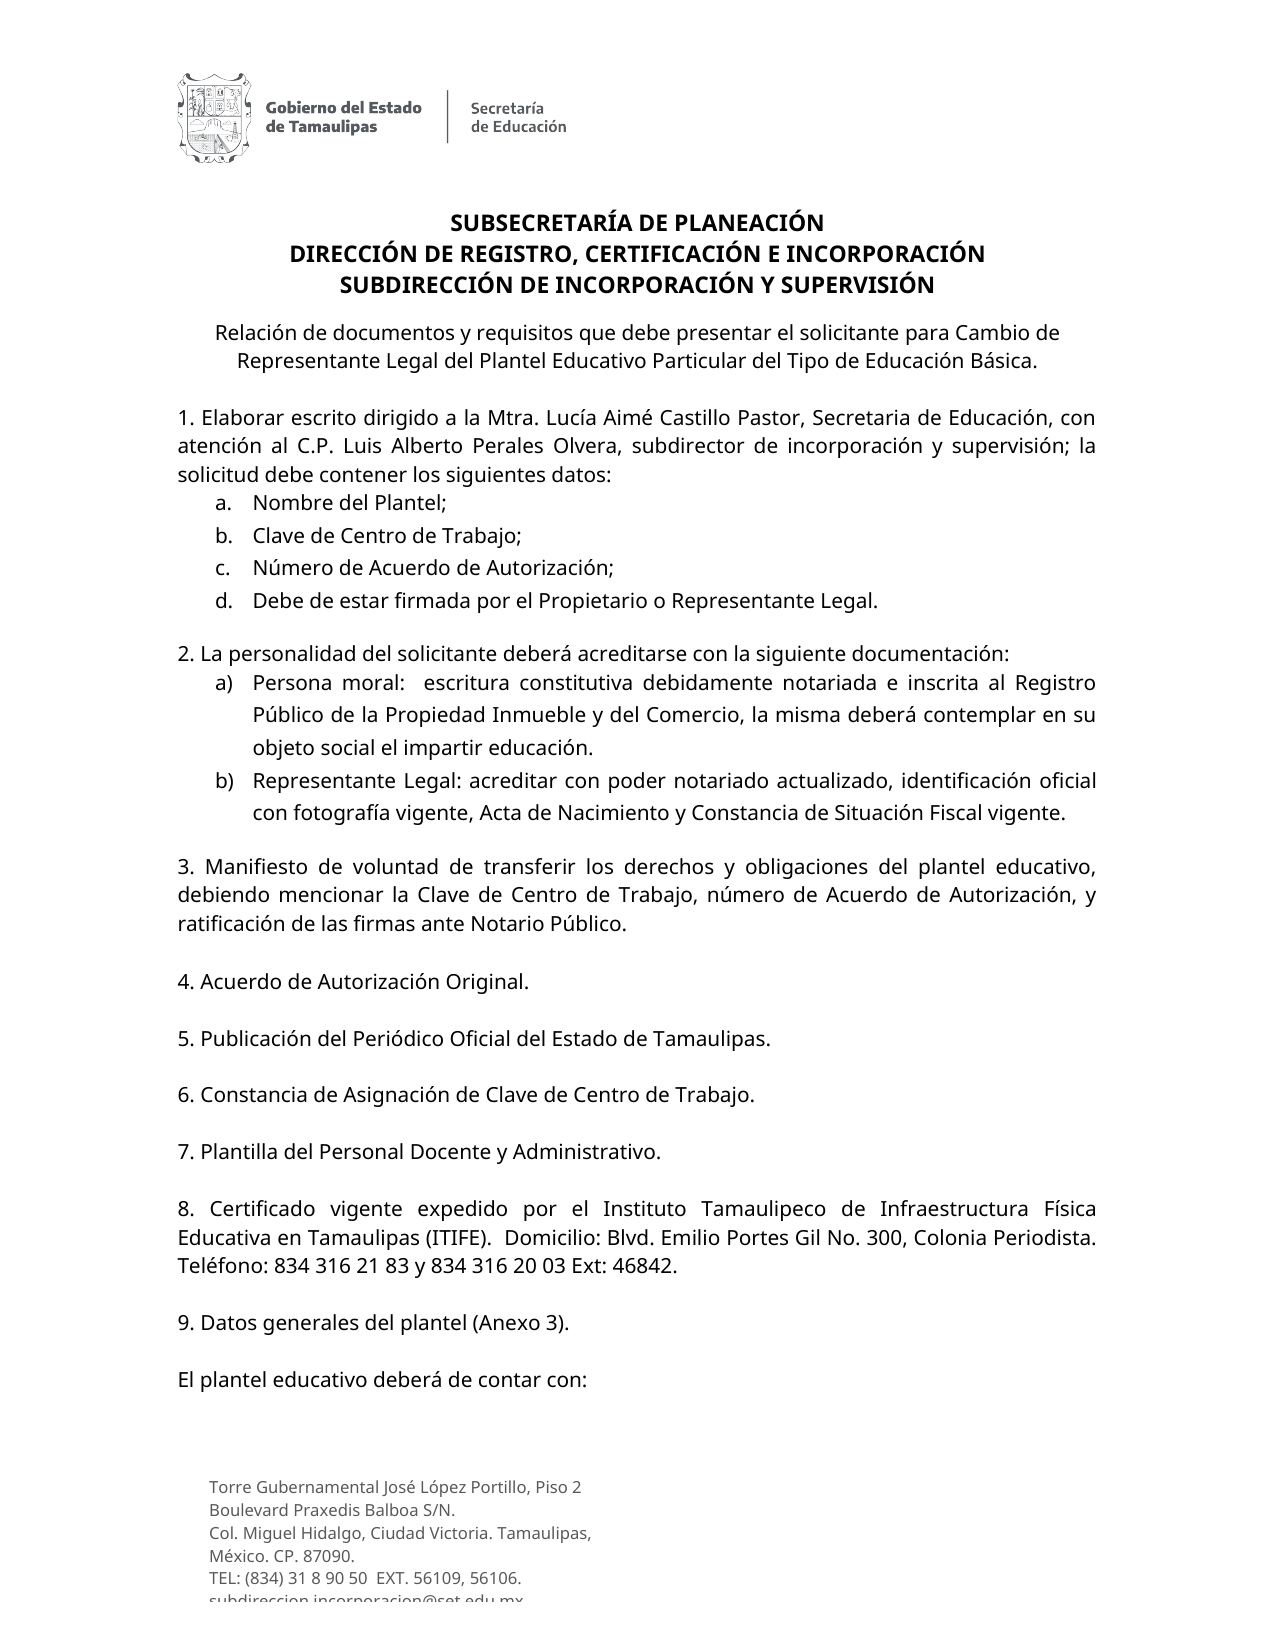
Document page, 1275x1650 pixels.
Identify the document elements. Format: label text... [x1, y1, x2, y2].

text Relación de documentos y requisitos que debe presentar el solicitante para Cambio de Representante Legal del Plantel Educativo Particular del Tipo de Educación Básica. [177, 318, 1098, 374]
picture [177, 73, 566, 163]
text 3. Manifiesto de voluntad de transferir los derechos y obligaciones del plantel educativo, debiendo mencionar la Clave de Centro de Trabajo, número de Acuerdo de Autorización, y ratificación de las firmas ante Notario Público. [177, 852, 1098, 937]
text SUBDIRECCIÓN DE INCORPORACIÓN Y SUPERVISIÓN [177, 269, 1098, 301]
text SUBSECRETARÍA DE PLANEACIÓN [177, 207, 1098, 238]
list Debe de estar firmada por el Propietario o Representante Legal. [215, 586, 1098, 614]
list Representante Legal: acreditar con poder notariado actualizado, identificación oficial con fotografía vigente, Acta de Nacimiento y Constancia de Situación Fiscal vigente. [215, 766, 1098, 827]
text DIRECCIÓN DE REGISTRO, CERTIFICACIÓN E INCORPORACIÓN [177, 238, 1098, 269]
text 4. Acuerdo de Autorización Original. [177, 967, 1098, 995]
text 8. Certificado vigente expedido por el Instituto Tamaulipeco de Infraestructura Física Educativa en Tamaulipas (ITIFE). Domicilio: Blvd. Emilio Portes Gil No. 300, Colonia Periodista. Teléfono: 834 316 21 83 y 834 316 20 03 Ext: 46842. [177, 1194, 1098, 1280]
list Clave de Centro de Trabajo; [215, 521, 1098, 549]
text 2. La personalidad del solicitante deberá acreditarse con la siguiente documentación: [177, 639, 1098, 668]
text 5. Publicación del Periódico Oficial del Estado de Tamaulipas. [177, 1024, 1098, 1052]
text 9. Datos generales del plantel (Anexo 3). [177, 1308, 1098, 1337]
list Número de Acuerdo de Autorización; [215, 553, 1098, 582]
text El plantel educativo deberá de contar con: [177, 1365, 1098, 1393]
list Persona moral: escritura constitutiva debidamente notariada e inscrita al Registro Público de la Propiedad Inmueble y del Comercio, la misma deberá contemplar en su objeto social el impartir educación. [215, 668, 1098, 762]
text 1. Elaborar escrito dirigido a la Mtra. Lucía Aimé Castillo Pastor, Secretaria de Educación, con atención al C.P. Luis Alberto Perales Olvera, subdirector de incorporación y supervisión; la solicitud debe contener los siguientes datos: [177, 403, 1098, 488]
list Nombre del Plantel; [215, 488, 1098, 517]
text 7. Plantilla del Personal Docente y Administrativo. [177, 1137, 1098, 1166]
text 6. Constancia de Asignación de Clave de Centro de Trabajo. [177, 1081, 1098, 1109]
